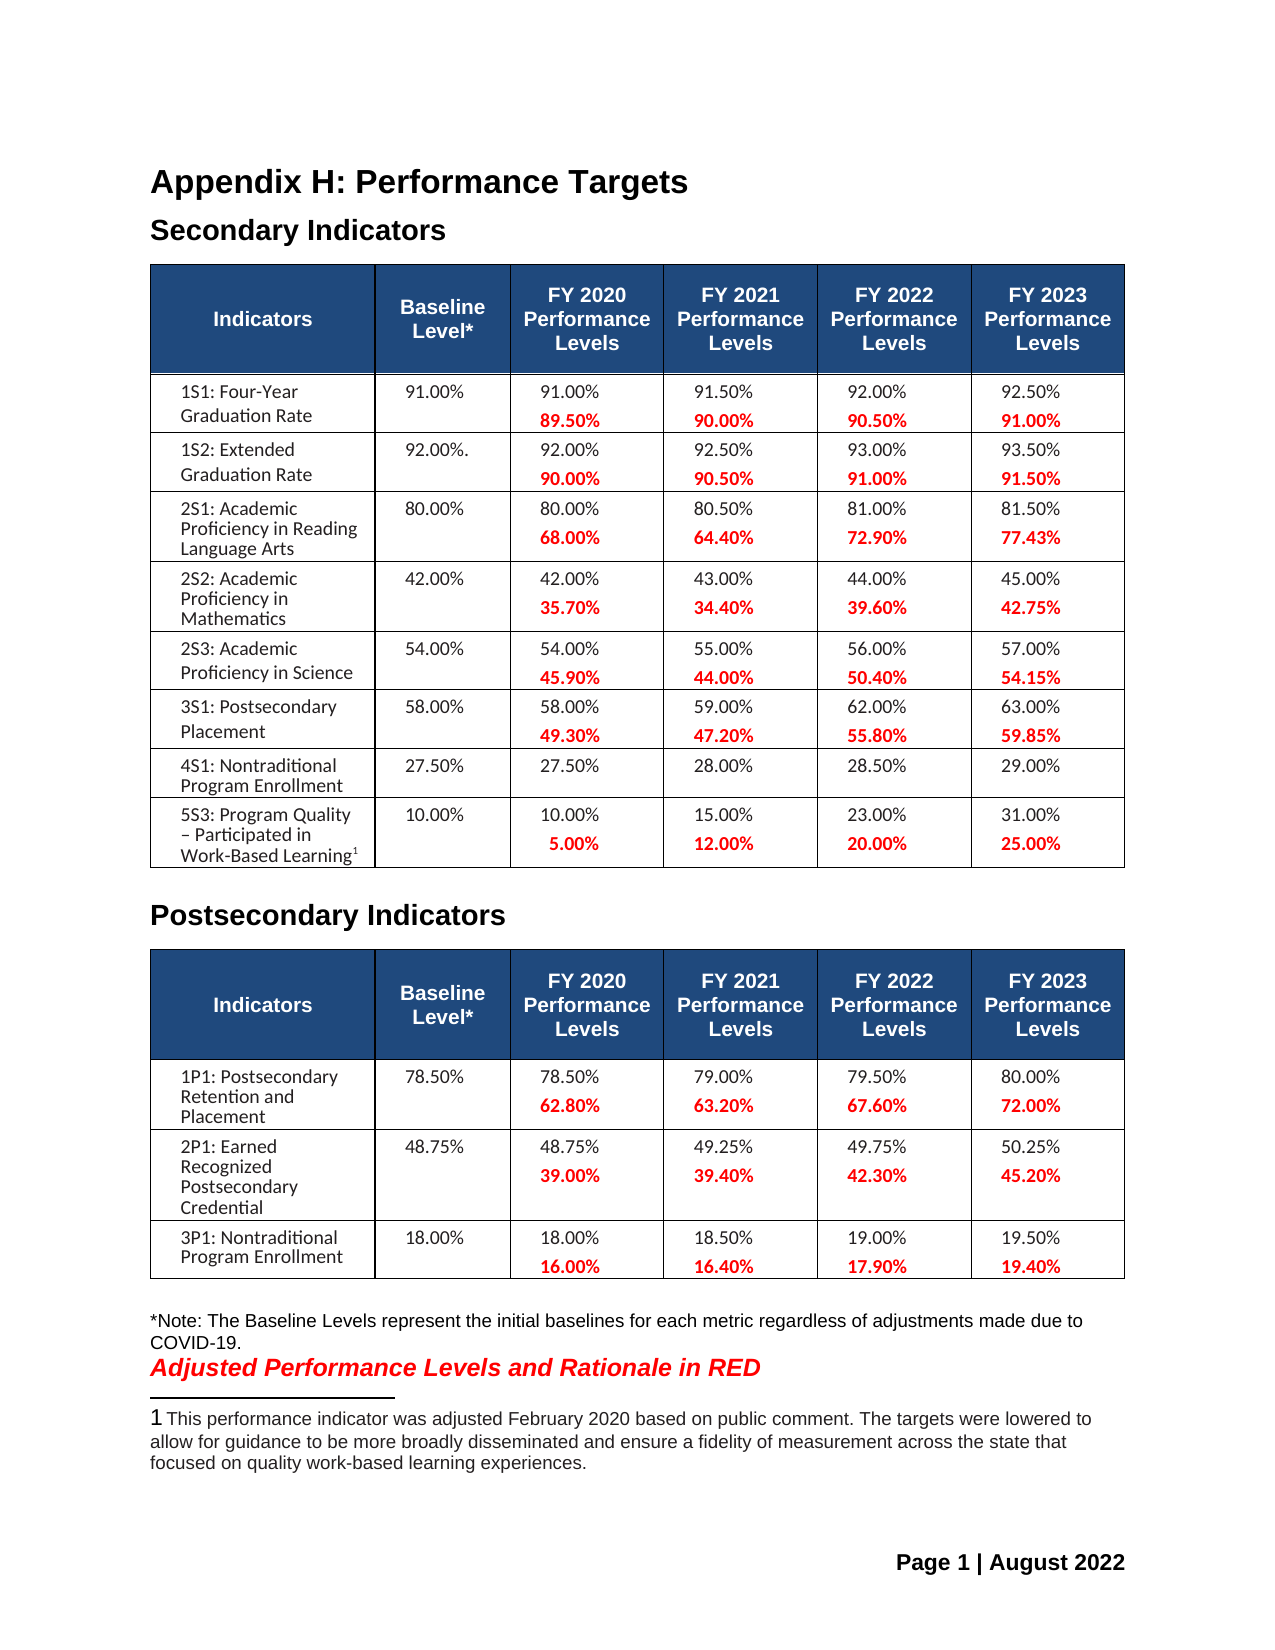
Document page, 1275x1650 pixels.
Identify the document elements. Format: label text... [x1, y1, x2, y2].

table_header FY 2023 Performance Levels [972, 265, 1124, 373]
table_header Indicators [151, 950, 374, 1059]
table_cell 45.00% 42.75% [972, 562, 1124, 631]
table_header FY 2023 Performance Levels [972, 950, 1124, 1059]
table_cell 44.00% 39.60% [818, 562, 971, 631]
table_cell 10.00% [376, 798, 510, 867]
table_cell 3P1: Nontraditional Program Enrollment [151, 1221, 374, 1278]
table_cell 28.50% [818, 749, 971, 797]
table_cell 49.25% 39.40% [664, 1130, 817, 1219]
table_cell 1P1: Postsecondary Retention and Placement [151, 1060, 374, 1129]
table_cell 5S3: Program Quality – Participated in Work-Based Learning [151, 798, 374, 867]
table_header FY 2022 Performance Levels [818, 950, 971, 1059]
table_cell 57.00% 54.15% [972, 632, 1124, 689]
table_cell 31.00% 25.00% [972, 798, 1124, 867]
table_cell 62.00% 55.80% [818, 690, 971, 748]
table_cell 56.00% 50.40% [818, 632, 971, 689]
table_cell 15.00% 12.00% [664, 798, 817, 867]
table_cell 48.75% 39.00% [511, 1130, 663, 1219]
table_cell 58.00% [376, 690, 510, 748]
table_cell 81.00% 72.90% [818, 492, 971, 561]
table_cell 1S1: Four-Year Graduation Rate [151, 375, 374, 432]
table_cell 91.00% [376, 375, 510, 432]
table_cell 4S1: Nontraditional Program Enrollment [151, 749, 374, 797]
table_cell 92.00%. [376, 433, 510, 491]
table_cell 92.50% 90.50% [664, 433, 817, 491]
table_cell 63.00% 59.85% [972, 690, 1124, 748]
table_header FY 2021 Performance Levels [664, 950, 817, 1059]
table_cell 80.00% [376, 492, 510, 561]
table_cell 2P1: Earned Recognized Postsecondary Credential [151, 1130, 374, 1219]
table_cell 79.00% 63.20% [664, 1060, 817, 1129]
table_cell 91.00% 89.50% [511, 375, 663, 432]
table_cell 80.00% 68.00% [511, 492, 663, 561]
table_cell 55.00% 44.00% [664, 632, 817, 689]
table_cell 54.00% 45.90% [511, 632, 663, 689]
subtitle Postsecondary Indicators [150, 898, 1125, 932]
table_cell 59.00% 47.20% [664, 690, 817, 748]
table_cell 27.50% [376, 749, 510, 797]
table_header FY 2020 Performance Levels [511, 950, 663, 1059]
table_cell 49.75% 42.30% [818, 1130, 971, 1219]
table_cell 54.00% [376, 632, 510, 689]
table_header Indicators [151, 265, 374, 373]
table_cell 10.00% 5.00% [511, 798, 663, 867]
table_cell 19.00% 17.90% [818, 1221, 971, 1278]
table_cell 80.00% 72.00% [972, 1060, 1124, 1129]
table_cell 91.50% 90.00% [664, 375, 817, 432]
table_cell 80.50% 64.40% [664, 492, 817, 561]
table_cell 19.50% 19.40% [972, 1221, 1124, 1278]
table_cell 48.75% [376, 1130, 510, 1219]
table_cell 43.00% 34.40% [664, 562, 817, 631]
table_cell 50.25% 45.20% [972, 1130, 1124, 1219]
subtitle Appendix H: Performance Targets [150, 162, 1125, 200]
table_cell 79.50% 67.60% [818, 1060, 971, 1129]
table_cell 1S2: Extended Graduation Rate [151, 433, 374, 491]
text Adjusted Performance Levels and Rationale in RED [150, 1353, 1125, 1382]
table_cell 28.00% [664, 749, 817, 797]
table_header FY 2021 Performance Levels [664, 265, 817, 373]
table_cell 29.00% [972, 749, 1124, 797]
table_cell 18.00% [376, 1221, 510, 1278]
table_cell 92.50% 91.00% [972, 375, 1124, 432]
table_cell 23.00% 20.00% [818, 798, 971, 867]
table_cell 2S1: Academic Proficiency in Reading Language Arts [151, 492, 374, 561]
table_cell 3S1: Postsecondary Placement [151, 690, 374, 748]
table_cell 93.50% 91.50% [972, 433, 1124, 491]
table_cell 81.50% 77.43% [972, 492, 1124, 561]
table_cell 18.50% 16.40% [664, 1221, 817, 1278]
table_cell 92.00% 90.50% [818, 375, 971, 432]
table_cell 78.50% 62.80% [511, 1060, 663, 1129]
table_header Baseline Level* [376, 950, 510, 1059]
table_cell 27.50% [511, 749, 663, 797]
table_cell 42.00% [376, 562, 510, 631]
table_cell 18.00% 16.00% [511, 1221, 663, 1278]
table_header FY 2022 Performance Levels [818, 265, 971, 373]
subtitle Secondary Indicators [150, 213, 1125, 246]
table_header Baseline Level* [376, 265, 510, 373]
table_cell 2S2: Academic Proficiency in Mathematics [151, 562, 374, 631]
table_cell 42.00% 35.70% [511, 562, 663, 631]
table_cell 93.00% 91.00% [818, 433, 971, 491]
table_cell 78.50% [376, 1060, 510, 1129]
table_cell 58.00% 49.30% [511, 690, 663, 748]
table_cell 2S3: Academic Proficiency in Science [151, 632, 374, 689]
table_cell 92.00% 90.00% [511, 433, 663, 491]
table_header FY 2020 Performance Levels [511, 265, 663, 373]
text *Note: The Baseline Levels represent the initial baselines for each metric regardless of adjustments made due to COVID-19. [150, 1310, 1125, 1353]
